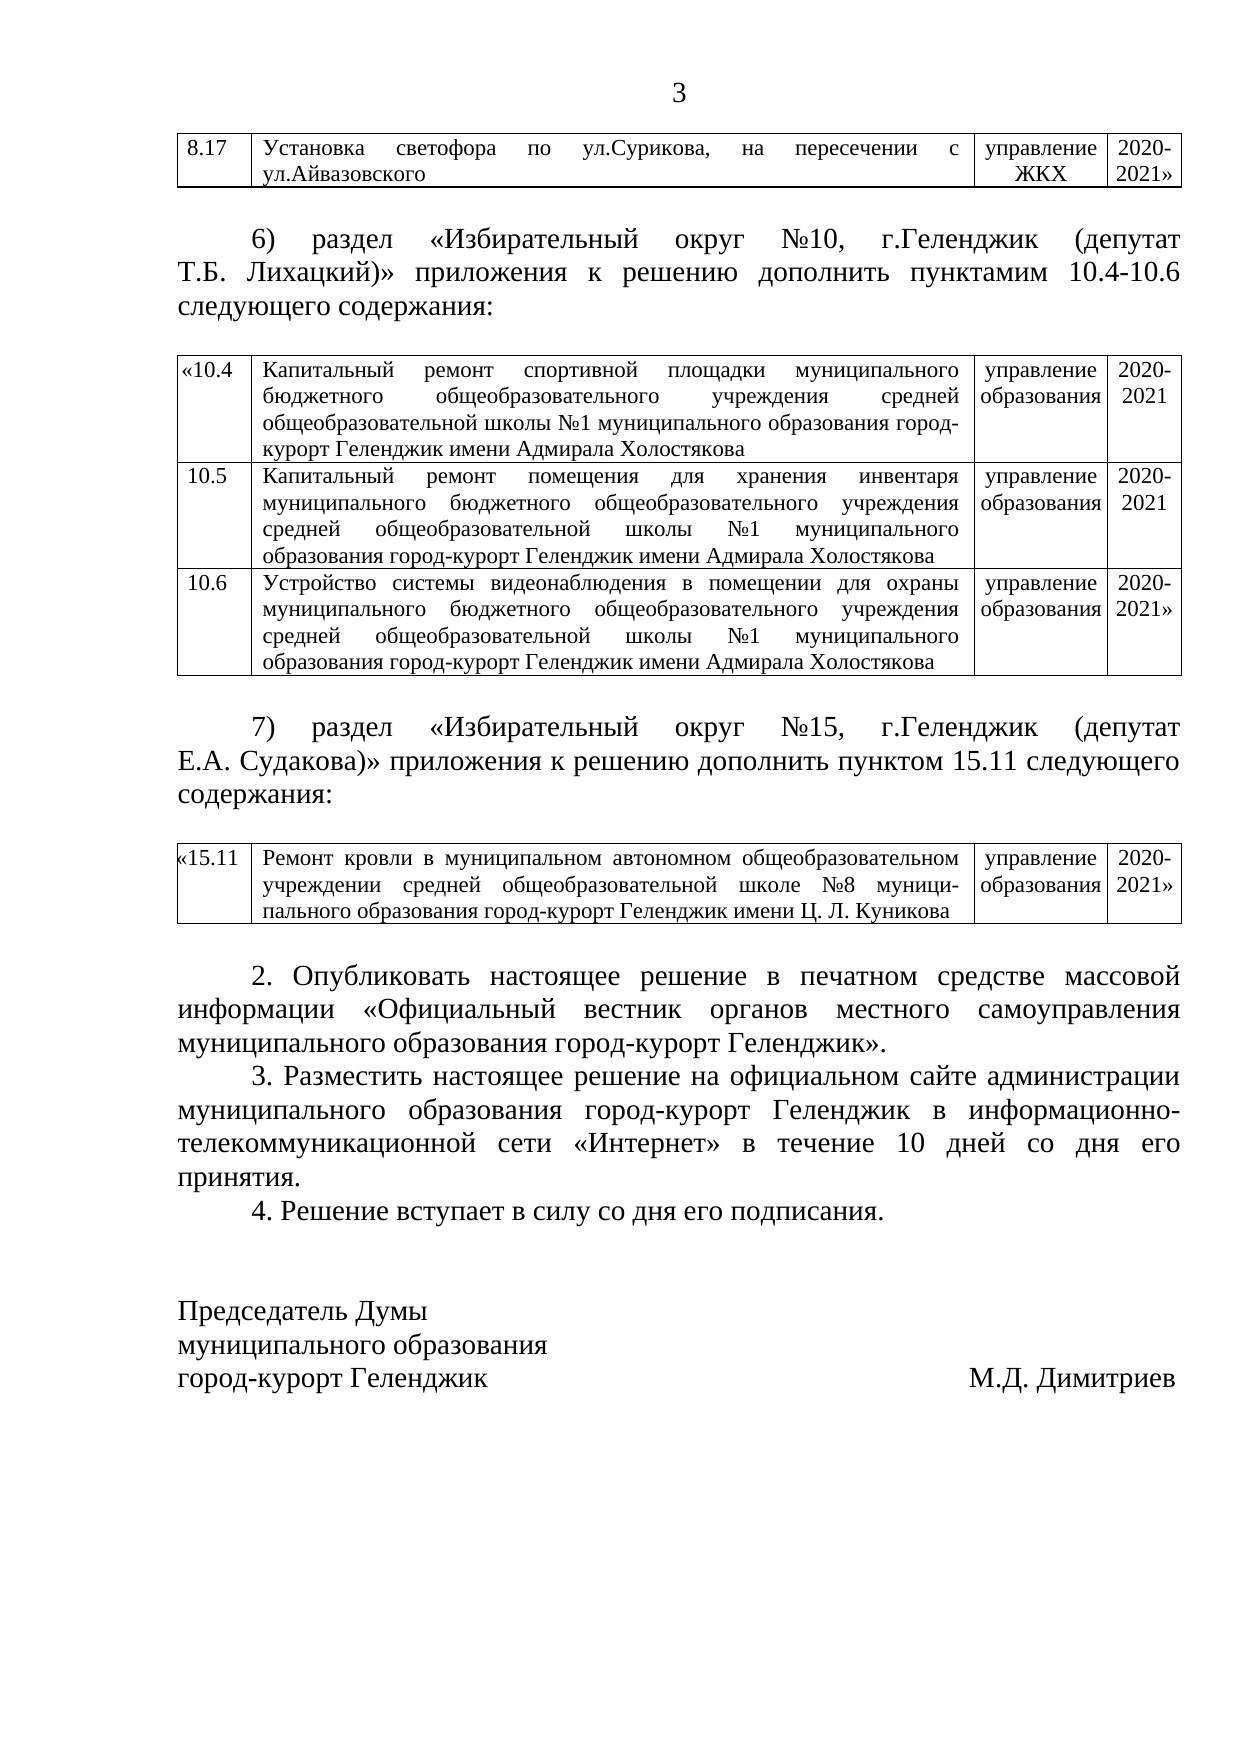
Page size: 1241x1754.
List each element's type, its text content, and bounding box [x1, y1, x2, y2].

table_header управление образования [975, 844, 1107, 923]
table_cell 10.5 [178, 463, 251, 568]
text 4. Решение вступает в силу со дня его подписания. [177, 1193, 1181, 1226]
table_cell управление ЖКХ [975, 134, 1107, 186]
text 3. Разместить настоящее решение на официальном сайте администрации муниципального образования город-курорт Геленджик в информационно-телекоммуникационной сети «Интернет» в течение 10 дней со дня его принятия. [177, 1058, 1181, 1193]
text 7) раздел «Избирательный округ №15, г.Геленджик (депутат Е.А. Судакова)» приложения к решению дополнить пунктом 15.11 следующего содержания: [177, 709, 1181, 810]
table_header 2020-2021 [1108, 356, 1181, 462]
table_cell 8.17 [178, 134, 251, 186]
text 2. Опубликовать настоящее решение в печатном средстве массовой информации «Официальный вестник органов местного самоуправления муниципального образования город-курорт Геленджик». [177, 958, 1181, 1058]
table_cell управление образования [975, 569, 1107, 674]
table_header Ремонт кровли в муниципальном автономном общеобразовательном учреждении средней общеобразовательной школе №8 муници-пального образования город-курорт Геленджик имени Ц. Л. Куникова [252, 844, 974, 923]
table_cell 2020-2021 [1108, 463, 1181, 568]
table_cell управление образования [975, 463, 1107, 568]
table_cell Устройство системы видеонаблюдения в помещении для охраны муниципального бюджетного общеобразовательного учреждения средней общеобразовательной школы №1 муниципального образования город-курорт Геленджик имени Адмирала Холостякова [252, 569, 974, 674]
text город-курорт Геленджик М.Д. Димитриев [177, 1360, 1181, 1394]
table_header «10.4 [178, 356, 251, 462]
table_cell 2020-2021» [1108, 134, 1181, 186]
table_cell Капитальный ремонт помещения для хранения инвентаря муниципального бюджетного общеобразовательного учреждения средней общеобразовательной школы №1 муниципального образования город-курорт Геленджик имени Адмирала Холостякова [252, 463, 974, 568]
table_cell Установка светофора по ул.Сурикова, на пересечении с ул.Айвазовского [252, 134, 974, 186]
table_header «15.11 [178, 844, 251, 923]
table_header 2020-2021» [1108, 844, 1181, 923]
table_cell 2020-2021» [1108, 569, 1181, 674]
table_header Капитальный ремонт спортивной площадки муниципального бюджетного общеобразовательного учреждения средней общеобразовательной школы №1 муниципального образования город-курорт Геленджик имени Адмирала Холостякова [252, 356, 974, 462]
table_header управление образования [975, 356, 1107, 462]
table_cell 10.6 [178, 569, 251, 674]
text 6) раздел «Избирательный округ №10, г.Геленджик (депутат Т.Б. Лихацкий)» приложения к решению дополнить пунктамим 10.4-10.6 следующего содержания: [177, 221, 1181, 322]
text муниципального образования [177, 1327, 1181, 1360]
text Председатель Думы [177, 1293, 1181, 1327]
